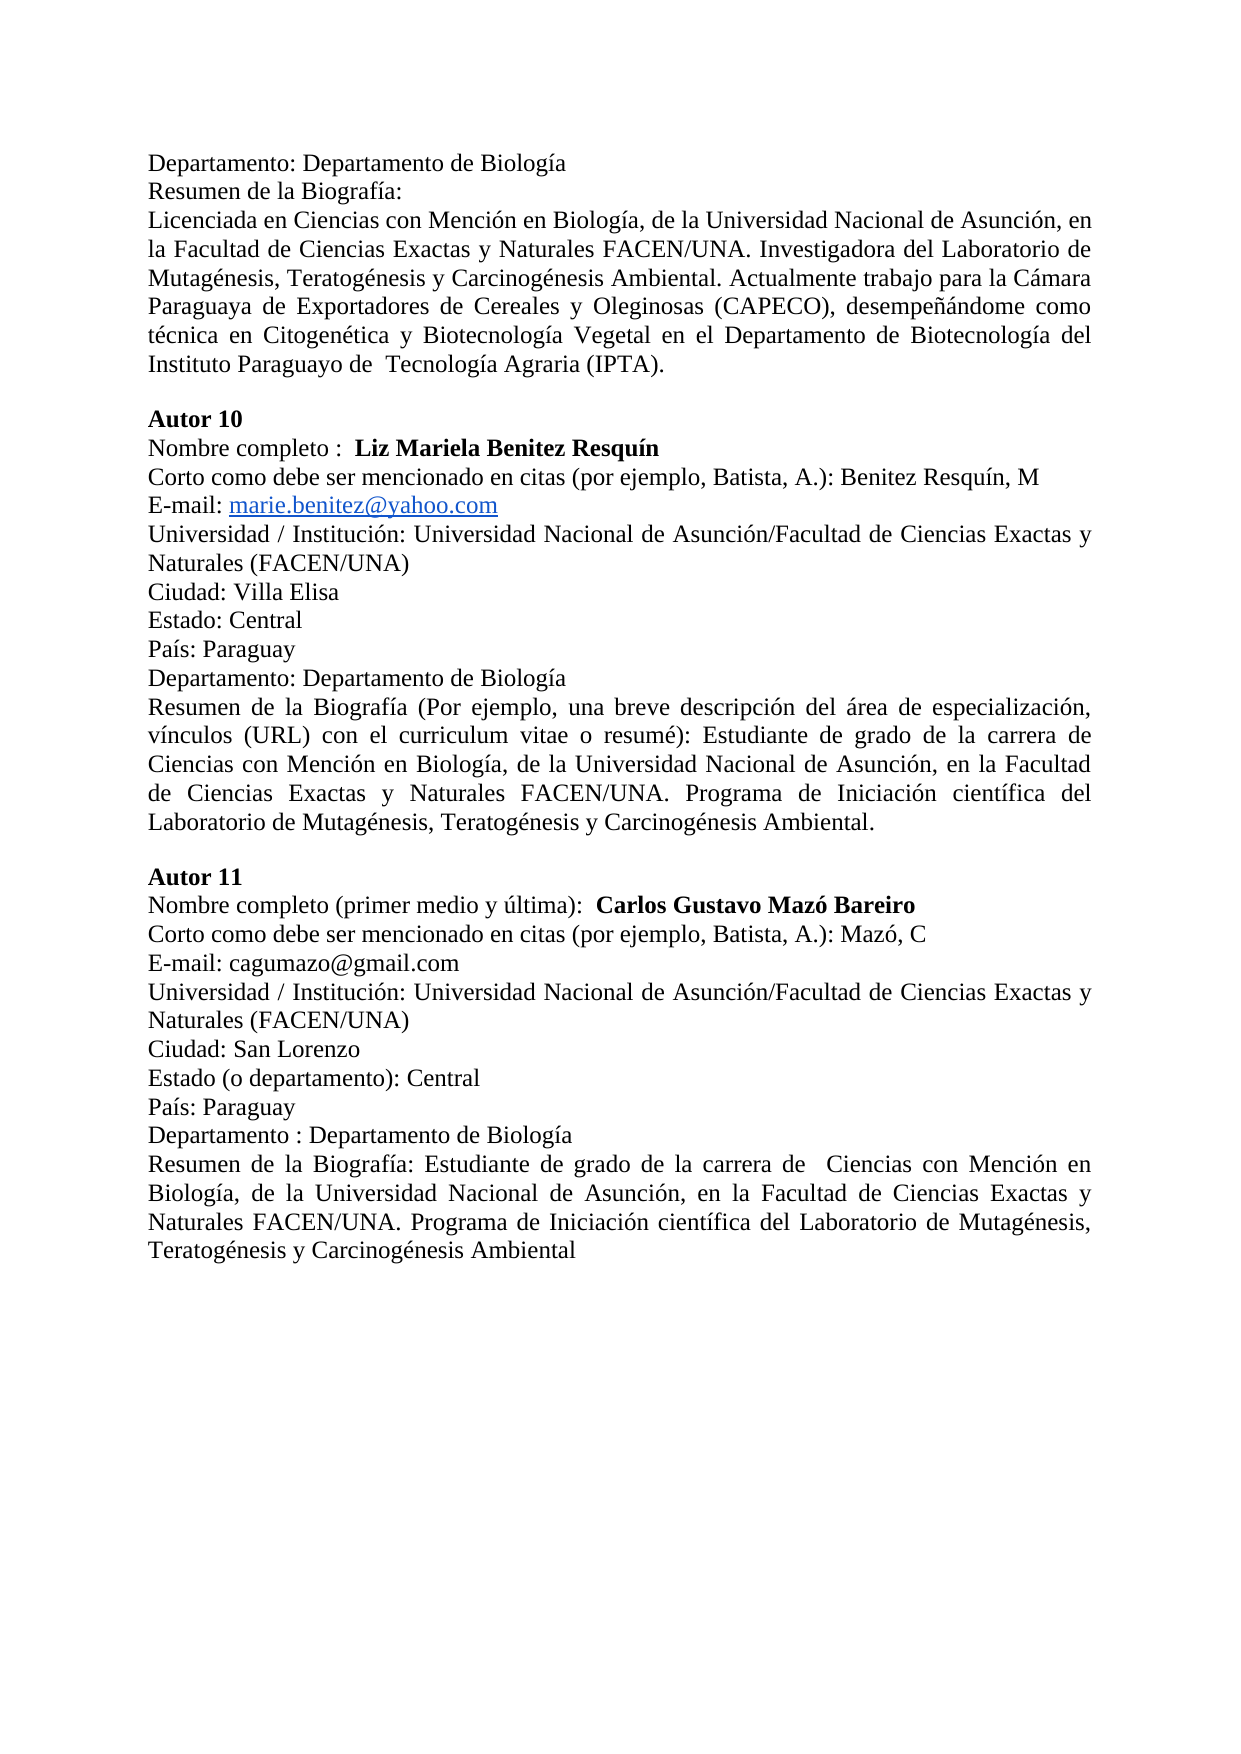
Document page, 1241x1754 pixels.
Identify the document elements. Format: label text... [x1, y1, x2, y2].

text Nombre completo : Liz Mariela Benitez Resquín [148, 433, 1092, 462]
text Estado (o departamento): Central [148, 1063, 1092, 1092]
text E-mail: marie.benitez@yahoo.com [148, 490, 1092, 519]
text Nombre completo (primer medio y última): Carlos Gustavo Mazó Bareiro [148, 890, 1092, 919]
text Departamento: Departamento de Biología [148, 663, 1092, 692]
text Licenciada en Ciencias con Mención en Biología, de la Universidad Nacional de Asunción, en la Facultad de Ciencias Exactas y Naturales FACEN/UNA. Investigadora del Laboratorio de Mutagénesis, Teratogénesis y Carcinogénesis Ambiental. Actualmente trabajo para la Cámara Paraguaya de Exportadores de Cereales y Oleginosas (CAPECO), desempeñándome como técnica en Citogenética y Biotecnología Vegetal en el Departamento de Biotecnología del Instituto Paraguayo de Tecnología Agraria (IPTA). [148, 205, 1092, 378]
text E-mail: cagumazo@gmail.com [148, 948, 1092, 977]
text Resumen de la Biografía (Por ejemplo, una breve descripción del área de especialización, vínculos (URL) con el curriculum vitae o resumé): Estudiante de grado de la carrera de Ciencias con Mención en Biología, de la Universidad Nacional de Asunción, en la Facultad de Ciencias Exactas y Naturales FACEN/UNA. Programa de Iniciación científica del Laboratorio de Mutagénesis, Teratogénesis y Carcinogénesis Ambiental. [148, 692, 1092, 835]
text Universidad / Institución: Universidad Nacional de Asunción/Facultad de Ciencias Exactas y Naturales (FACEN/UNA) [148, 977, 1092, 1034]
text Corto como debe ser mencionado en citas (por ejemplo, Batista, A.): Benitez Resquín, M [148, 462, 1092, 490]
text Ciudad: Villa Elisa [148, 577, 1092, 605]
text Resumen de la Biografía: Estudiante de grado de la carrera de Ciencias con Mención en Biología, de la Universidad Nacional de Asunción, en la Facultad de Ciencias Exactas y Naturales FACEN/UNA. Programa de Iniciación científica del Laboratorio de Mutagénesis, Teratogénesis y Carcinogénesis Ambiental [148, 1149, 1092, 1264]
text Autor 11 [148, 862, 1092, 890]
text País: Paraguay [148, 1092, 1092, 1120]
text Universidad / Institución: Universidad Nacional de Asunción/Facultad de Ciencias Exactas y Naturales (FACEN/UNA) [148, 519, 1092, 577]
text Ciudad: San Lorenzo [148, 1034, 1092, 1063]
text Departamento : Departamento de Biología [148, 1120, 1092, 1149]
text Corto como debe ser mencionado en citas (por ejemplo, Batista, A.): Mazó, C [148, 919, 1092, 948]
text Departamento: Departamento de Biología [148, 148, 1092, 176]
text Autor 10 [148, 404, 1092, 433]
text Resumen de la Biografía: [148, 176, 1092, 205]
text País: Paraguay [148, 634, 1092, 663]
text Estado: Central [148, 605, 1092, 634]
